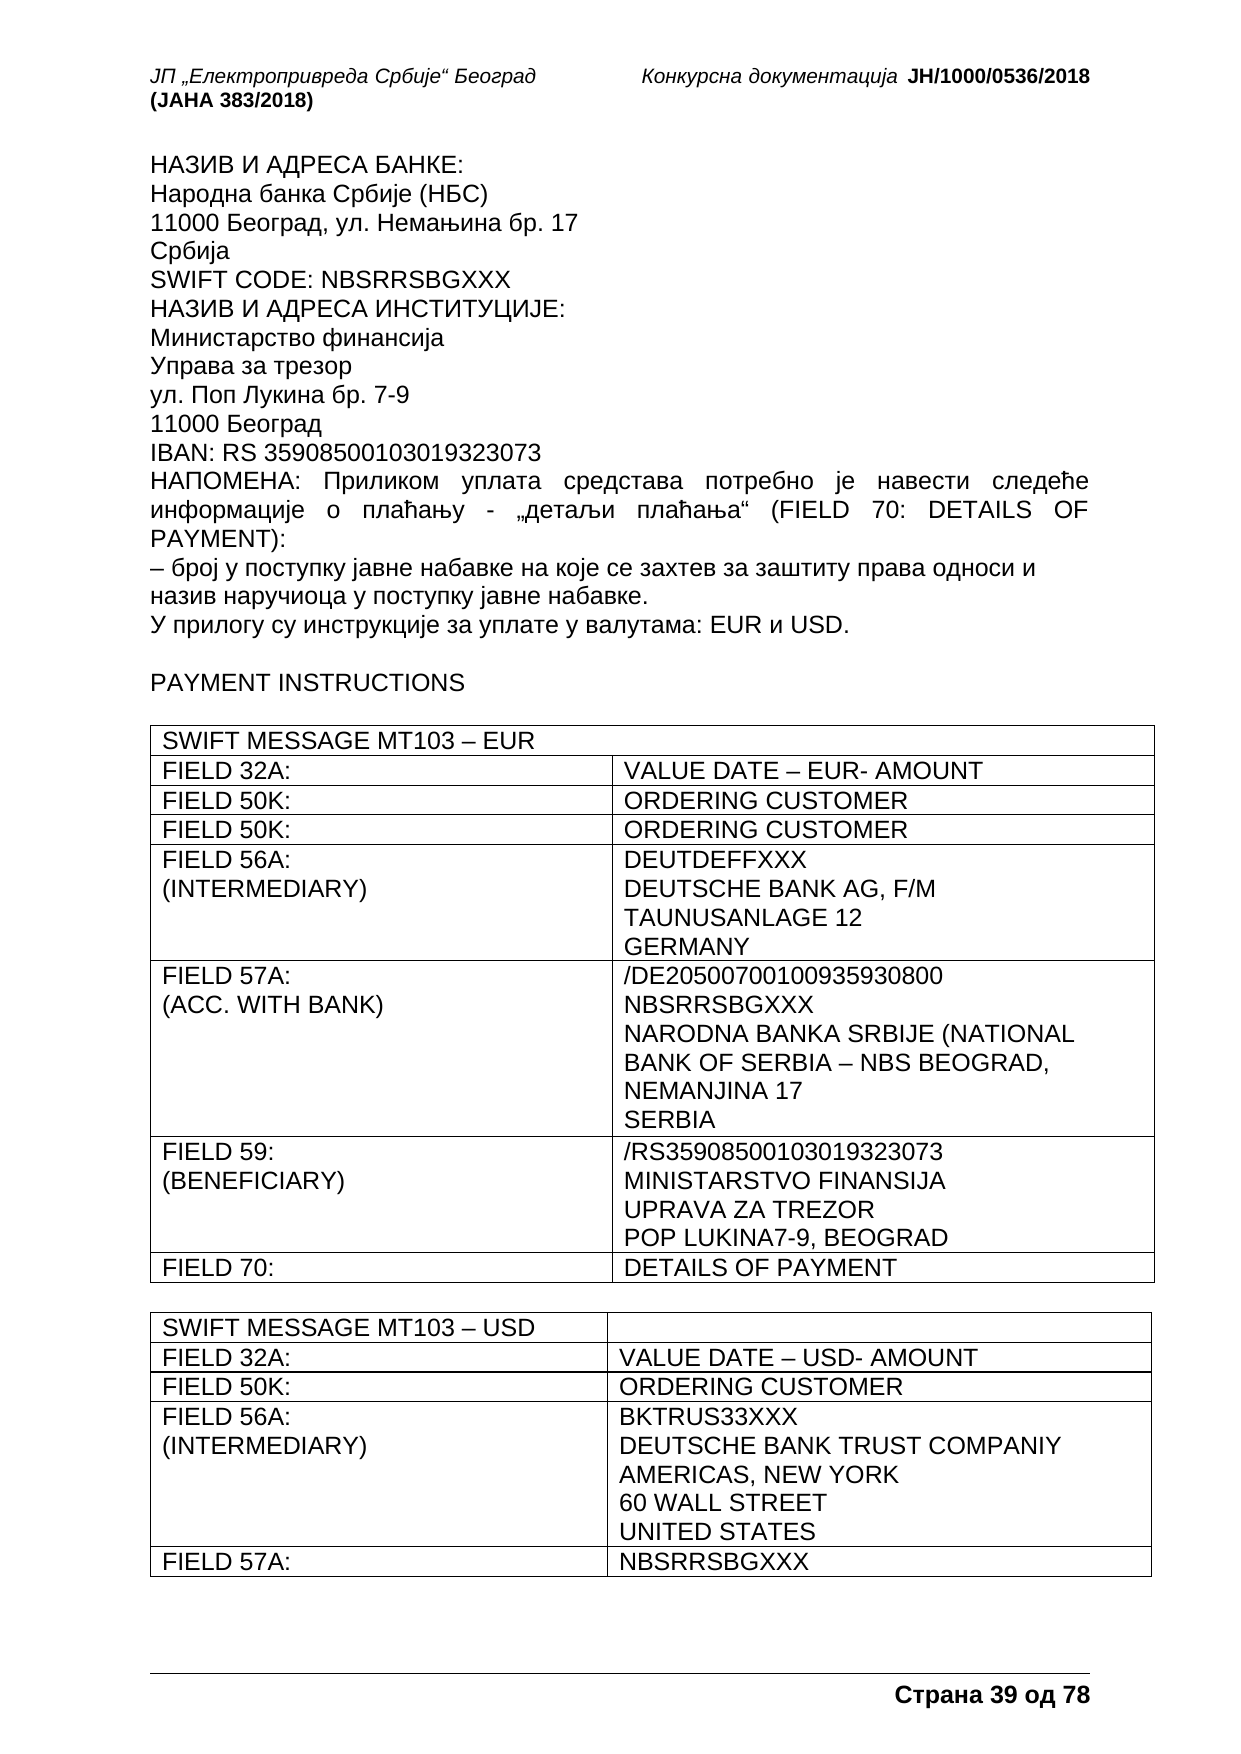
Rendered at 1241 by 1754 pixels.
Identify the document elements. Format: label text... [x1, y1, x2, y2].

table_cell FIELD 50K: [151, 815, 612, 844]
text Министарство финансија [150, 322, 1090, 351]
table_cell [151, 1547, 607, 1576]
text SWIFT CODE: NBSRRSBGXXX [150, 265, 1090, 294]
text – број у поступку јавне набавке на које се захтев за заштиту права односи и [150, 552, 1090, 581]
text Управа за трезор [150, 351, 1090, 380]
text Народна банка Србије (НБС) [150, 179, 1090, 207]
table_cell ORDERING CUSTOMER [613, 815, 1154, 844]
table_cell VALUE DATE – EUR- AMOUNT [613, 756, 1154, 784]
table_cell FIELD 50K: [151, 786, 612, 814]
table_cell FIELD 32A: [151, 1343, 607, 1371]
text НАПОМЕНА: Приликом уплата средстава потребно је навести следеће информације о плаћању - „детаљи плаћања“ (FIELD 70: DETAILS OF PAYMENT): [150, 466, 1090, 552]
table_cell ORDERING CUSTOMER [613, 786, 1154, 814]
text PAYMENT INSTRUCTIONS [150, 667, 1090, 696]
table_header [608, 1313, 1151, 1342]
table_cell /DE20500700100935930800 NBSRRSBGXXX NARODNA BANKA SRBIJE (NATIONAL BANK OF SERBIA – NBS BEOGRAD, NEMANJINA 17 SERBIA [613, 961, 1154, 1136]
table_cell FIELD 59: (BENEFICIARY) [151, 1137, 612, 1252]
table_cell DEUTDEFFXXX DEUTSCHE BANK AG, F/M TAUNUSANLAGE 12 GERMANY [613, 845, 1154, 960]
table_cell VALUE DATE – USD- AMOUNT [608, 1343, 1151, 1371]
table_cell ORDERING CUSTOMER [608, 1373, 1151, 1401]
text НАЗИВ И АДРЕСА БАНКЕ: [150, 150, 1090, 179]
text ул. Поп Лукина бр. 7-9 [150, 380, 1090, 409]
text НАЗИВ И АДРЕСА ИНСТИТУЦИЈЕ: [150, 294, 1090, 322]
table_cell BKTRUS33XXX DEUTSCHE BANK TRUST COMPANIY AMERICAS, NEW YORK 60 WALL STREET UNITED STATES [608, 1402, 1151, 1546]
text У прилогу су инструкције за уплате у валутама: EUR и USD. [150, 610, 1090, 639]
table_cell /RS35908500103019323073 MINISTARSTVO FINANSIJA UPRAVA ZA TREZOR POP LUKINA7-9, BEOGRAD [613, 1137, 1154, 1252]
table_cell FIELD 57A: (ACC. WITH BANK) [151, 961, 612, 1136]
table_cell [608, 1547, 1151, 1576]
table_cell FIELD 56A: (INTERMEDIARY) [151, 845, 612, 960]
table_cell FIELD 70: [151, 1253, 612, 1282]
table_cell FIELD 50K: [151, 1373, 607, 1401]
table_header SWIFT MESSAGE MT103 – USD [151, 1313, 607, 1342]
text назив наручиоца у поступку јавне набавке. [150, 581, 1090, 610]
table_cell DETAILS OF PAYMENT [613, 1253, 1154, 1282]
text IBAN: RS 35908500103019323073 [150, 437, 1090, 466]
text 11000 Београд [150, 409, 1090, 437]
table_cell FIELD 32A: [151, 756, 612, 784]
text 11000 Београд, ул. Немањина бр. 17 [150, 207, 1090, 236]
table_cell FIELD 56A: (INTERMEDIARY) [151, 1402, 607, 1546]
text Србија [150, 236, 1090, 265]
table_header SWIFT MESSAGE MT103 – EUR [151, 726, 1154, 755]
